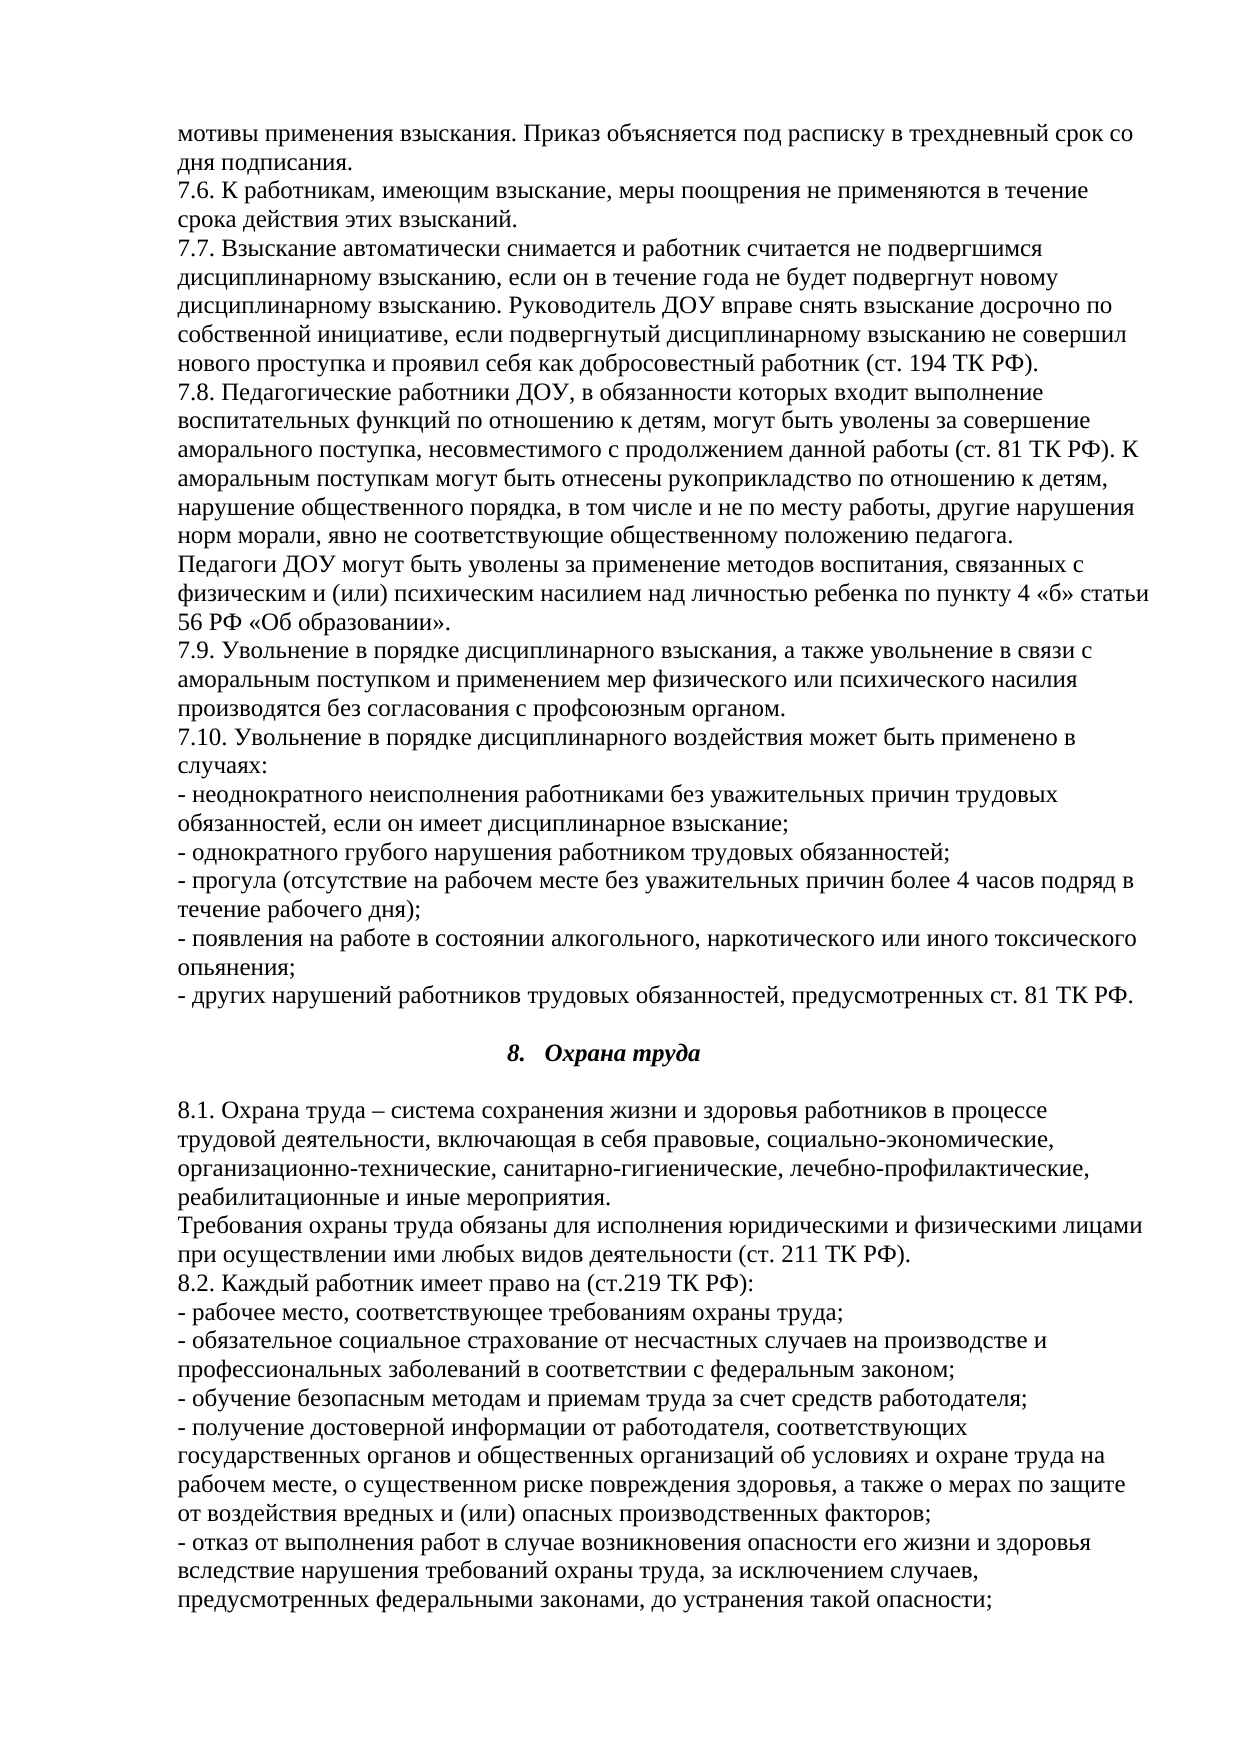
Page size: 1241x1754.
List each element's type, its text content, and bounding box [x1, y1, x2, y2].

text 8.1. Охрана труда – система сохранения жизни и здоровья работников в процессе трудовой деятельности, включающая в себя правовые, социально-экономические, организационно-технические, санитарно-гигиенические, лечебно-профилактические, реабилитационные и иные мероприятия. [177, 1096, 1152, 1211]
text 7.6. К работникам, имеющим взыскание, меры поощрения не применяются в течение срока действия этих взысканий. [177, 176, 1152, 233]
text - однократного грубого нарушения работником трудовых обязанностей; [177, 837, 1152, 866]
text - отказ от выполнения работ в случае возникновения опасности его жизни и здоровья вследствие нарушения требований охраны труда, за исключением случаев, предусмотренных федеральными законами, до устранения такой опасности; [177, 1527, 1152, 1613]
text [177, 118, 1152, 176]
text - неоднократного неисполнения работниками без уважительных причин трудовых обязанностей, если он имеет дисциплинарное взыскание; [177, 779, 1152, 837]
text - рабочее место, соответствующее требованиям охраны труда; [177, 1297, 1152, 1326]
text Педагоги ДОУ могут быть уволены за применение методов воспитания, связанных с физическим и (или) психическим насилием над личностью ребенка по пункту 4 «б» статьи 56 РФ «Об образовании». [177, 549, 1152, 636]
text 7.7. Взыскание автоматически снимается и работник считается не подвергшимся дисциплинарному взысканию, если он в течение года не будет подвергнут новому дисциплинарному взысканию. Руководитель ДОУ вправе снять взыскание досрочно по собственной инициативе, если подвергнутый дисциплинарному взысканию не совершил нового проступка и проявил себя как добросовестный работник (ст. 194 ТК РФ). [177, 233, 1152, 377]
text 8.2. Каждый работник имеет право на (ст.219 ТК РФ): [177, 1268, 1152, 1297]
text Требования охраны труда обязаны для исполнения юридическими и физическими лицами при осуществлении ими любых видов деятельности (ст. 211 ТК РФ). [177, 1211, 1152, 1268]
text - обучение безопасным методам и приемам труда за счет средств работодателя; [177, 1383, 1152, 1412]
list Охрана труда [507, 1038, 1152, 1067]
text - прогула (отсутствие на рабочем месте без уважительных причин более 4 часов подряд в течение рабочего дня); [177, 866, 1152, 923]
text 7.9. Увольнение в порядке дисциплинарного взыскания, а также увольнение в связи с аморальным поступком и применением мер физического или психического насилия производятся без согласования с профсоюзным органом. [177, 636, 1152, 722]
text - других нарушений работников трудовых обязанностей, предусмотренных ст. 81 ТК РФ. [177, 981, 1152, 1009]
text 7.10. Увольнение в порядке дисциплинарного воздействия может быть применено в случаях: [177, 722, 1152, 779]
text - появления на работе в состоянии алкогольного, наркотического или иного токсического опьянения; [177, 923, 1152, 981]
text 7.8. Педагогические работники ДОУ, в обязанности которых входит выполнение воспитательных функций по отношению к детям, могут быть уволены за совершение аморального поступка, несовместимого с продолжением данной работы (ст. 81 ТК РФ). К аморальным поступкам могут быть отнесены рукоприкладство по отношению к детям, нарушение общественного порядка, в том числе и не по месту работы, другие нарушения норм морали, явно не соответствующие общественному положению педагога. [177, 377, 1152, 549]
text - обязательное социальное страхование от несчастных случаев на производстве и профессиональных заболеваний в соответствии с федеральным законом; [177, 1326, 1152, 1383]
text - получение достоверной информации от работодателя, соответствующих государственных органов и общественных организаций об условиях и охране труда на рабочем месте, о существенном риске повреждения здоровья, а также о мерах по защите от воздействия вредных и (или) опасных производственных факторов; [177, 1412, 1152, 1527]
